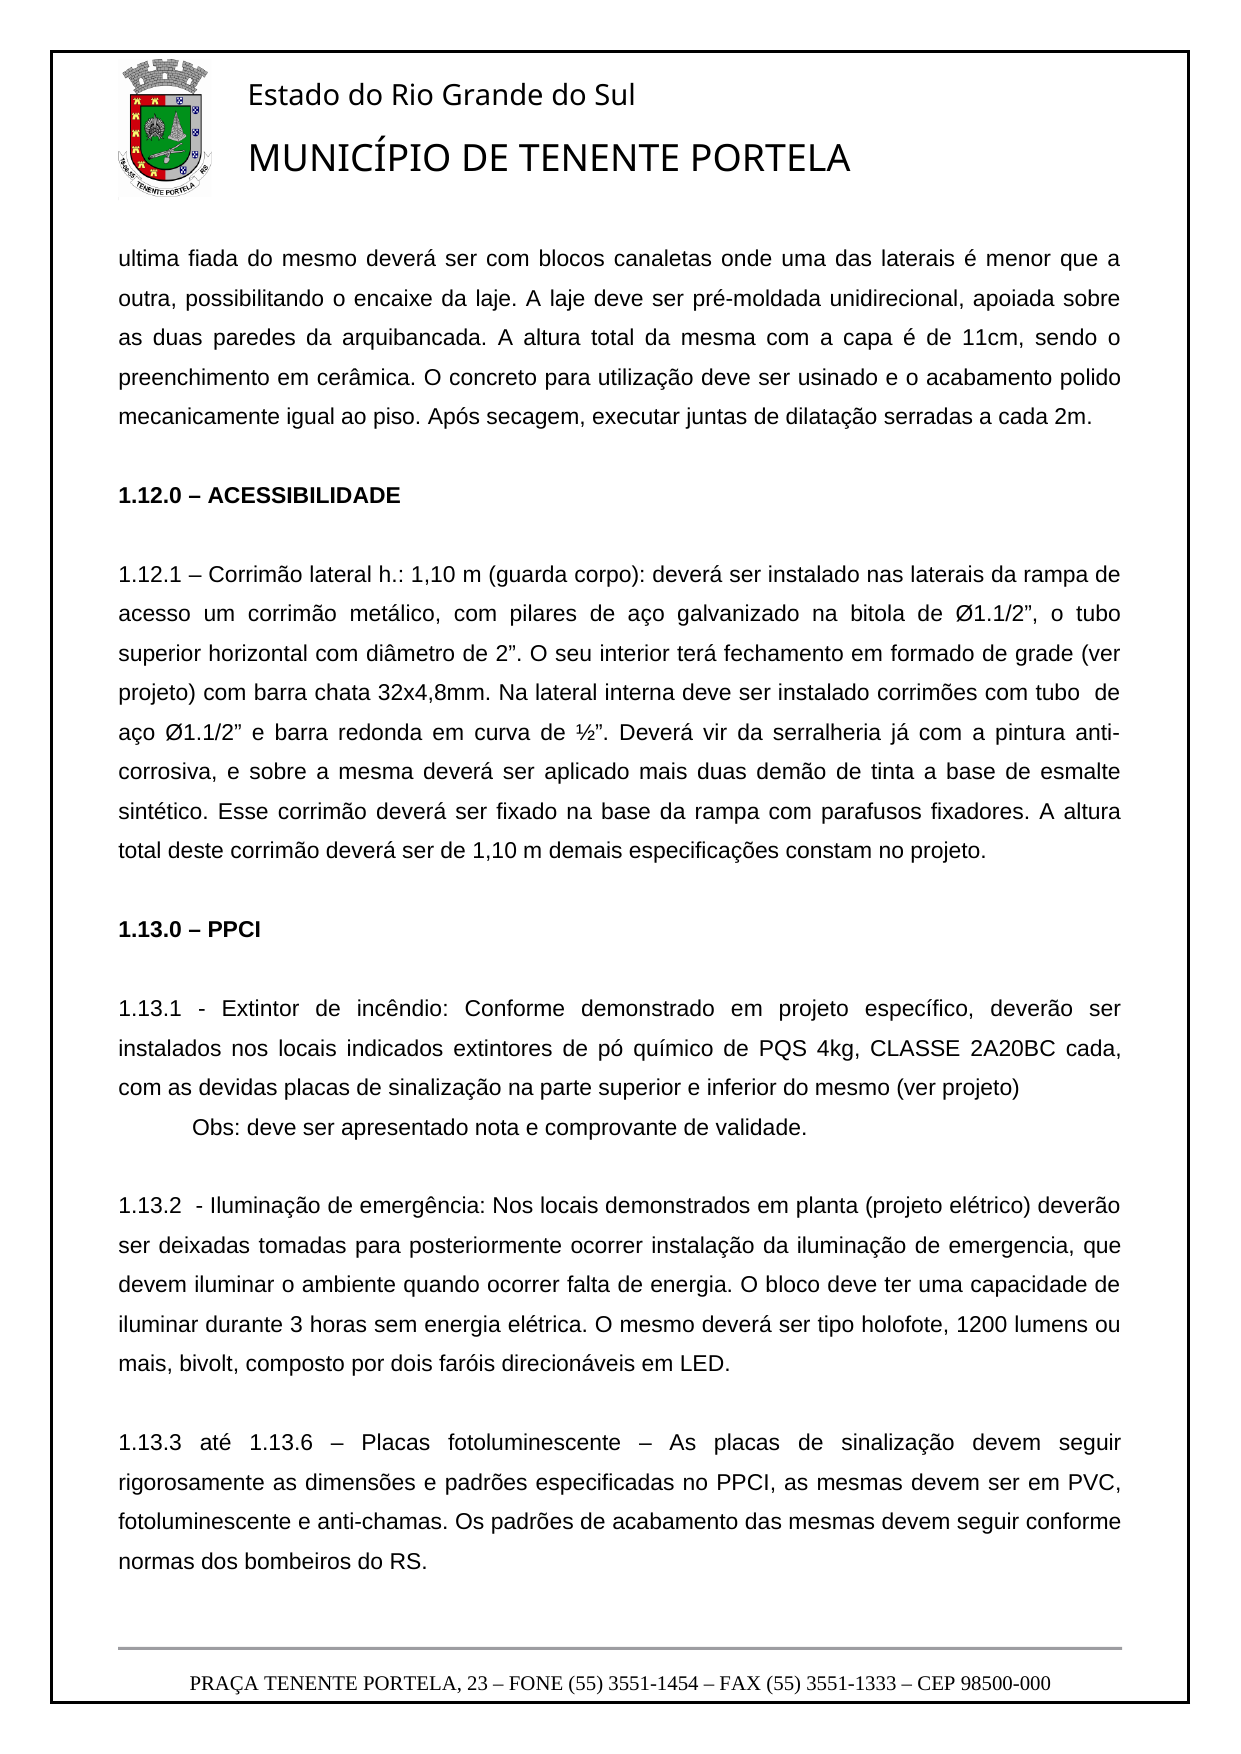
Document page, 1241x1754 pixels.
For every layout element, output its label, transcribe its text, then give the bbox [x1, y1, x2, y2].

text 1.13.0 – PPCI [118, 916, 1122, 942]
text 1.12.1 – Corrimão lateral h.: 1,10 m (guarda corpo): deverá ser instalado nas laterais da rampa de acesso um corrimão metálico, com pilares de aço galvanizado na bitola de Ø1.1/2”, o tubo superior horizontal com diâmetro de 2”. O seu interior terá fechamento em formado de grade (ver projeto) com barra chata 32x4,8mm. Na lateral interna deve ser instalado corrimões com tubo de aço Ø1.1/2” e barra redonda em curva de ½”. Deverá vir da serralheria já com a pintura anti-corrosiva, e sobre a mesma deverá ser aplicado mais duas demão de tinta a base de esmalte sintético. Esse corrimão deverá ser fixado na base da rampa com parafusos fixadores. A altura total deste corrimão deverá ser de 1,10 m demais especificações constam no projeto. [118, 561, 1122, 863]
text Obs: deve ser apresentado nota e comprovante de validade. [118, 1113, 1122, 1140]
picture [118, 59, 212, 197]
text 1.13.1 - Extintor de incêndio: Conforme demonstrado em projeto específico, deverão ser instalados nos locais indicados extintores de pó químico de PQS 4kg, CLASSE 2A20BC cada, com as devidas placas de sinalização na parte superior e inferior do mesmo (ver projeto) [118, 995, 1122, 1100]
text 1.13.2 - Iluminação de emergência: Nos locais demonstrados em planta (projeto elétrico) deverão ser deixadas tomadas para posteriormente ocorrer instalação da iluminação de emergencia, que devem iluminar o ambiente quando ocorrer falta de energia. O bloco deve ter uma capacidade de iluminar durante 3 horas sem energia elétrica. O mesmo deverá ser tipo holofote, 1200 lumens ou mais, bivolt, composto por dois faróis direcionáveis em LED. [118, 1192, 1122, 1377]
text 1.12.0 – ACESSIBILIDADE [118, 482, 1122, 508]
text 1.13.3 até 1.13.6 – Placas fotoluminescente – As placas de sinalização devem seguir rigorosamente as dimensões e padrões especificadas no PPCI, as mesmas devem ser em PVC, fotoluminescente e anti-chamas. Os padrões de acabamento das mesmas devem seguir conforme normas dos bombeiros do RS. [118, 1429, 1122, 1574]
